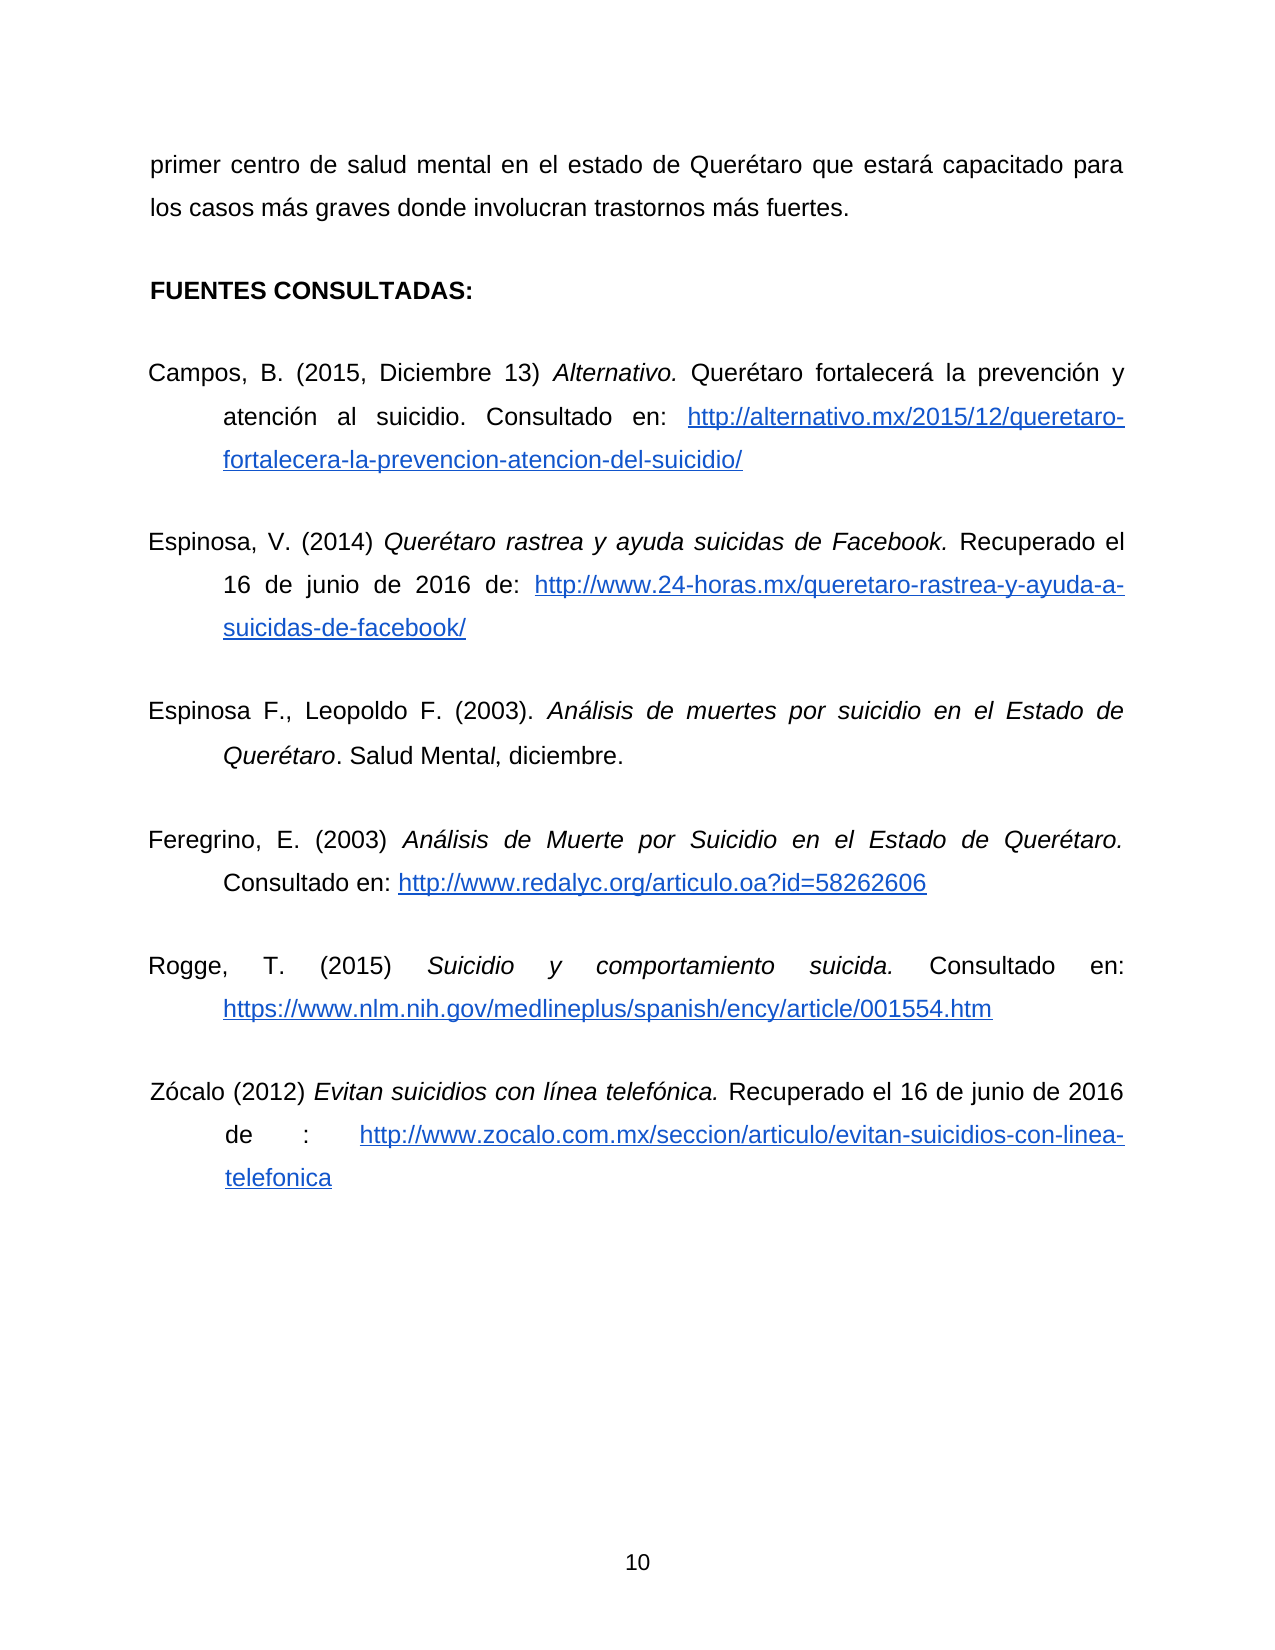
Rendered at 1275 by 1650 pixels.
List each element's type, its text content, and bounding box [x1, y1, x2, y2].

text Espinosa, V. (2014) Querétaro rastrea y ayuda suicidas de Facebook. Recuperado el 16 de junio de 2016 de: http://www.24-horas.mx/queretaro-rastrea-y-ayuda-a-suicidas-de-facebook/ [148, 527, 1125, 642]
text Rogge, T. (2015) Suicidio y comportamiento suicida. Consultado en: https://www.nlm.nih.gov/medlineplus/spanish/ency/article/001554.htm [148, 980, 1125, 1023]
text Zócalo (2012) Evitan suicidios con línea telefónica. Recuperado el 16 de junio de 2016 de : http://www.zocalo.com.mx/seccion/articulo/evitan-suicidios-con-linea-telefonica [150, 1077, 1125, 1192]
text Espinosa F., Leopoldo F. (2003). Análisis de muertes por suicidio en el Estado de Querétaro. Salud Mental, diciembre. [148, 719, 1125, 771]
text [150, 150, 1125, 222]
text FUENTES CONSULTADAS: [150, 276, 1125, 304]
text Campos, B. (2015, Diciembre 13) Alternativo. Querétaro fortalecerá la prevención y atención al suicidio. Consultado en: http://alternativo.mx/2015/12/queretaro-fortalecera-la-prevencion-atencion-del-suicidio/ [148, 358, 1125, 473]
text Feregrino, E. (2003) Análisis de Muerte por Suicidio en el Estado de Querétaro. Consultado en: http://www.redalyc.org/articulo.oa?id=58262606 [148, 854, 1125, 897]
